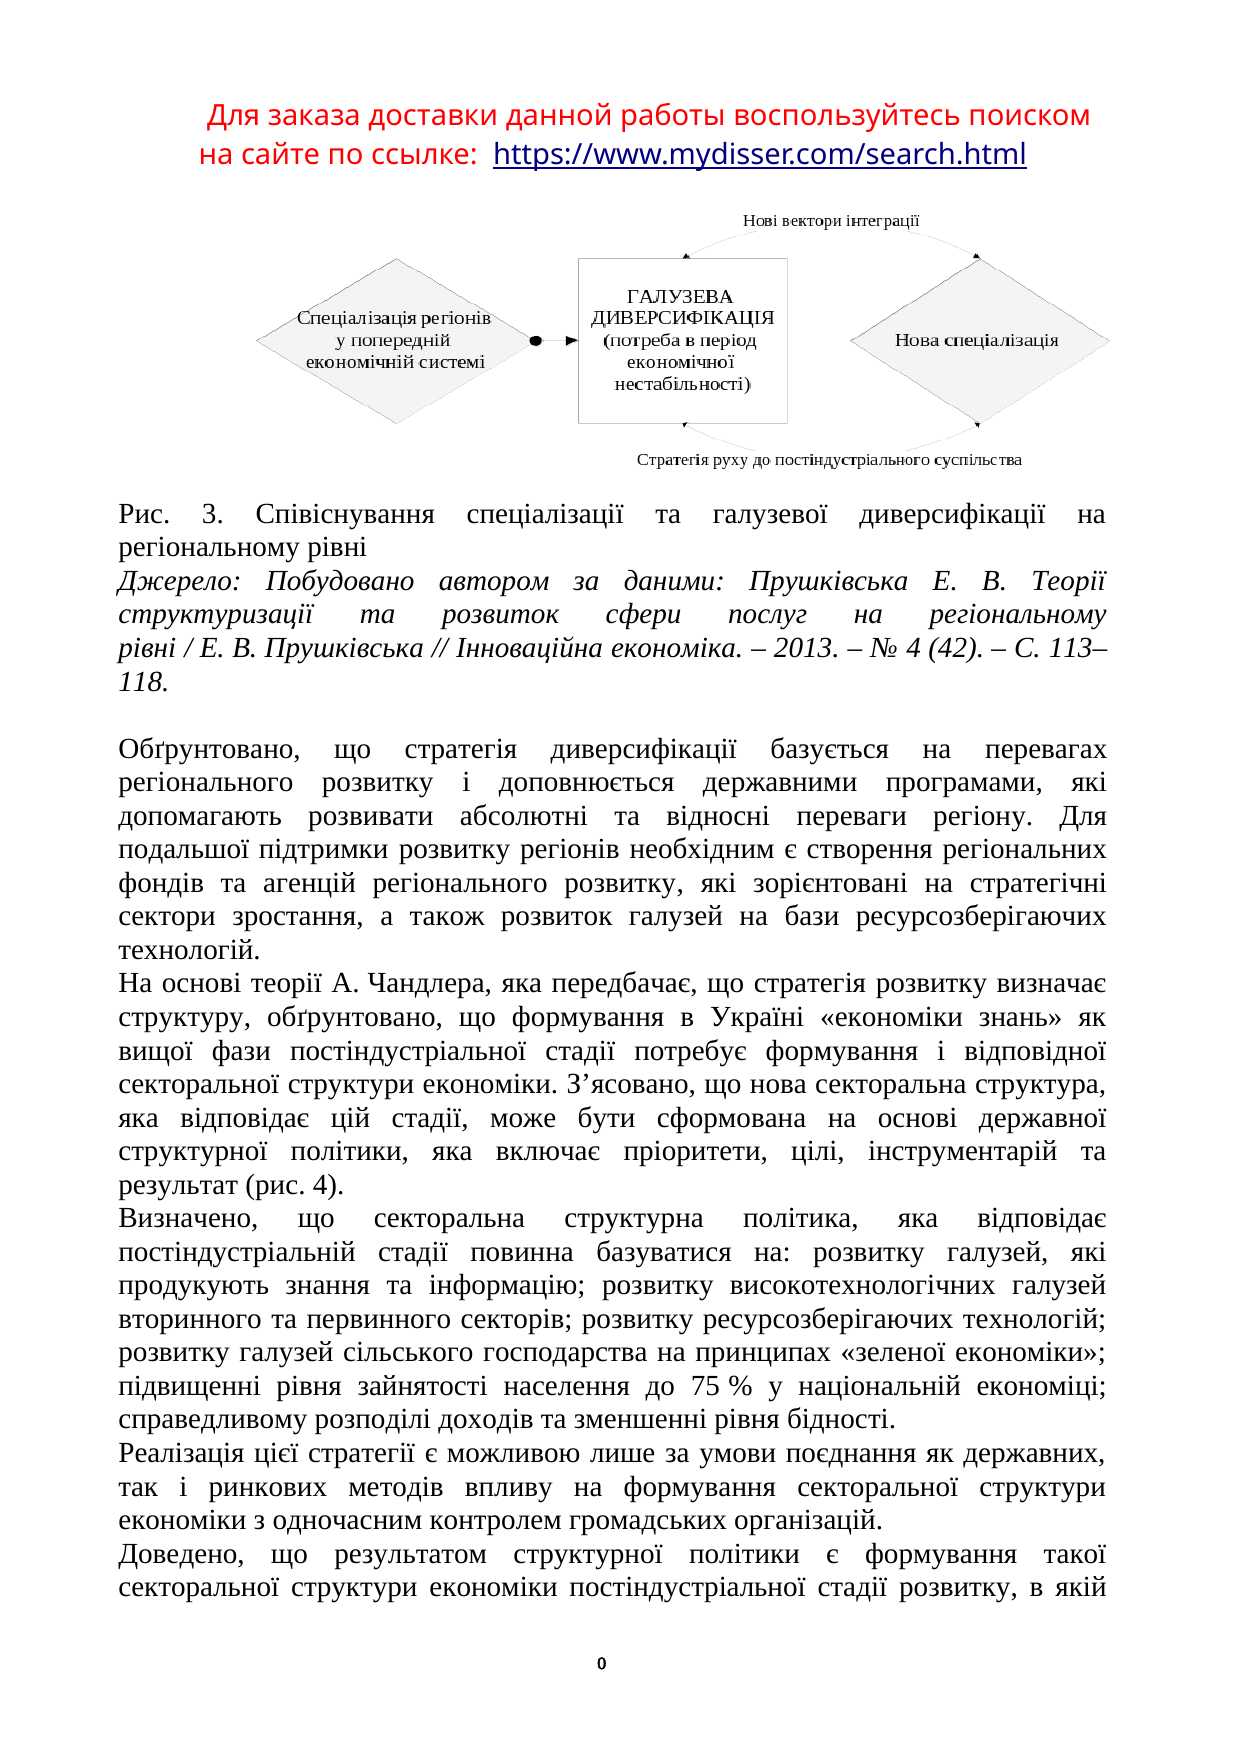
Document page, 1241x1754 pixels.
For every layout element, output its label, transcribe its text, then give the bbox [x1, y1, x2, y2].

text На основі теорії А. Чандлера, яка передбачає, що стратегія розвитку визначає структуру, обґрунтовано, що формування в Україні «економіки знань» як вищої фази постіндустріальної стадії потребує формування і відповідної секторальної структури економіки. З’ясовано, що нова секторальна структура, яка відповідає цій стадії, може бути сформована на основі державної структурної політики, яка включає пріоритети, цілі, інструментарій та результат (рис. 4). [118, 966, 1107, 1200]
text Джерело: Побудовано автором за даними: Прушківська Е. В. Теорії структуризації та розвиток сфери послуг на регіональному рівні / Е. В. Прушківська // Інноваційна економіка. – 2013. – № 4 (42). – С. 113–118. [118, 563, 1107, 697]
text Рис. 3. Співіснування спеціалізації та галузевої диверсифікації на регіональному рівні [118, 496, 1107, 563]
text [118, 1536, 1107, 1603]
text Обґрунтовано, що стратегія диверсифікації базується на перевагах регіонального розвитку і доповнюється державними програмами, які допомагають розвивати абсолютні та відносні переваги регіону. Для подальшої підтримки розвитку регіонів необхідним є створення регіональних фондів та агенцій регіонального розвитку, які зорієнтовані на стратегічні сектори зростання, а також розвиток галузей на бази ресурсозберігаючих технологій. [118, 731, 1107, 966]
text Визначено, що секторальна структурна політика, яка відповідає постіндустріальній стадії повинна базуватися на: розвитку галузей, які продукують знання та інформацію; розвитку високотехнологічних галузей вторинного та первинного секторів; розвитку ресурсозберігаючих технологій; розвитку галузей сільського господарства на принципах «зеленої економіки»; підвищенні рівня зайнятості населення до 75 % у національній економіці; справедливому розподілі доходів та зменшенні рівня бідності. [118, 1200, 1107, 1435]
text Реалізація цієї стратегії є можливою лише за умови поєднання як державних, так і ринкових методів впливу на формування секторальної структури економіки з одночасним контролем громадських організацій. [118, 1435, 1107, 1536]
